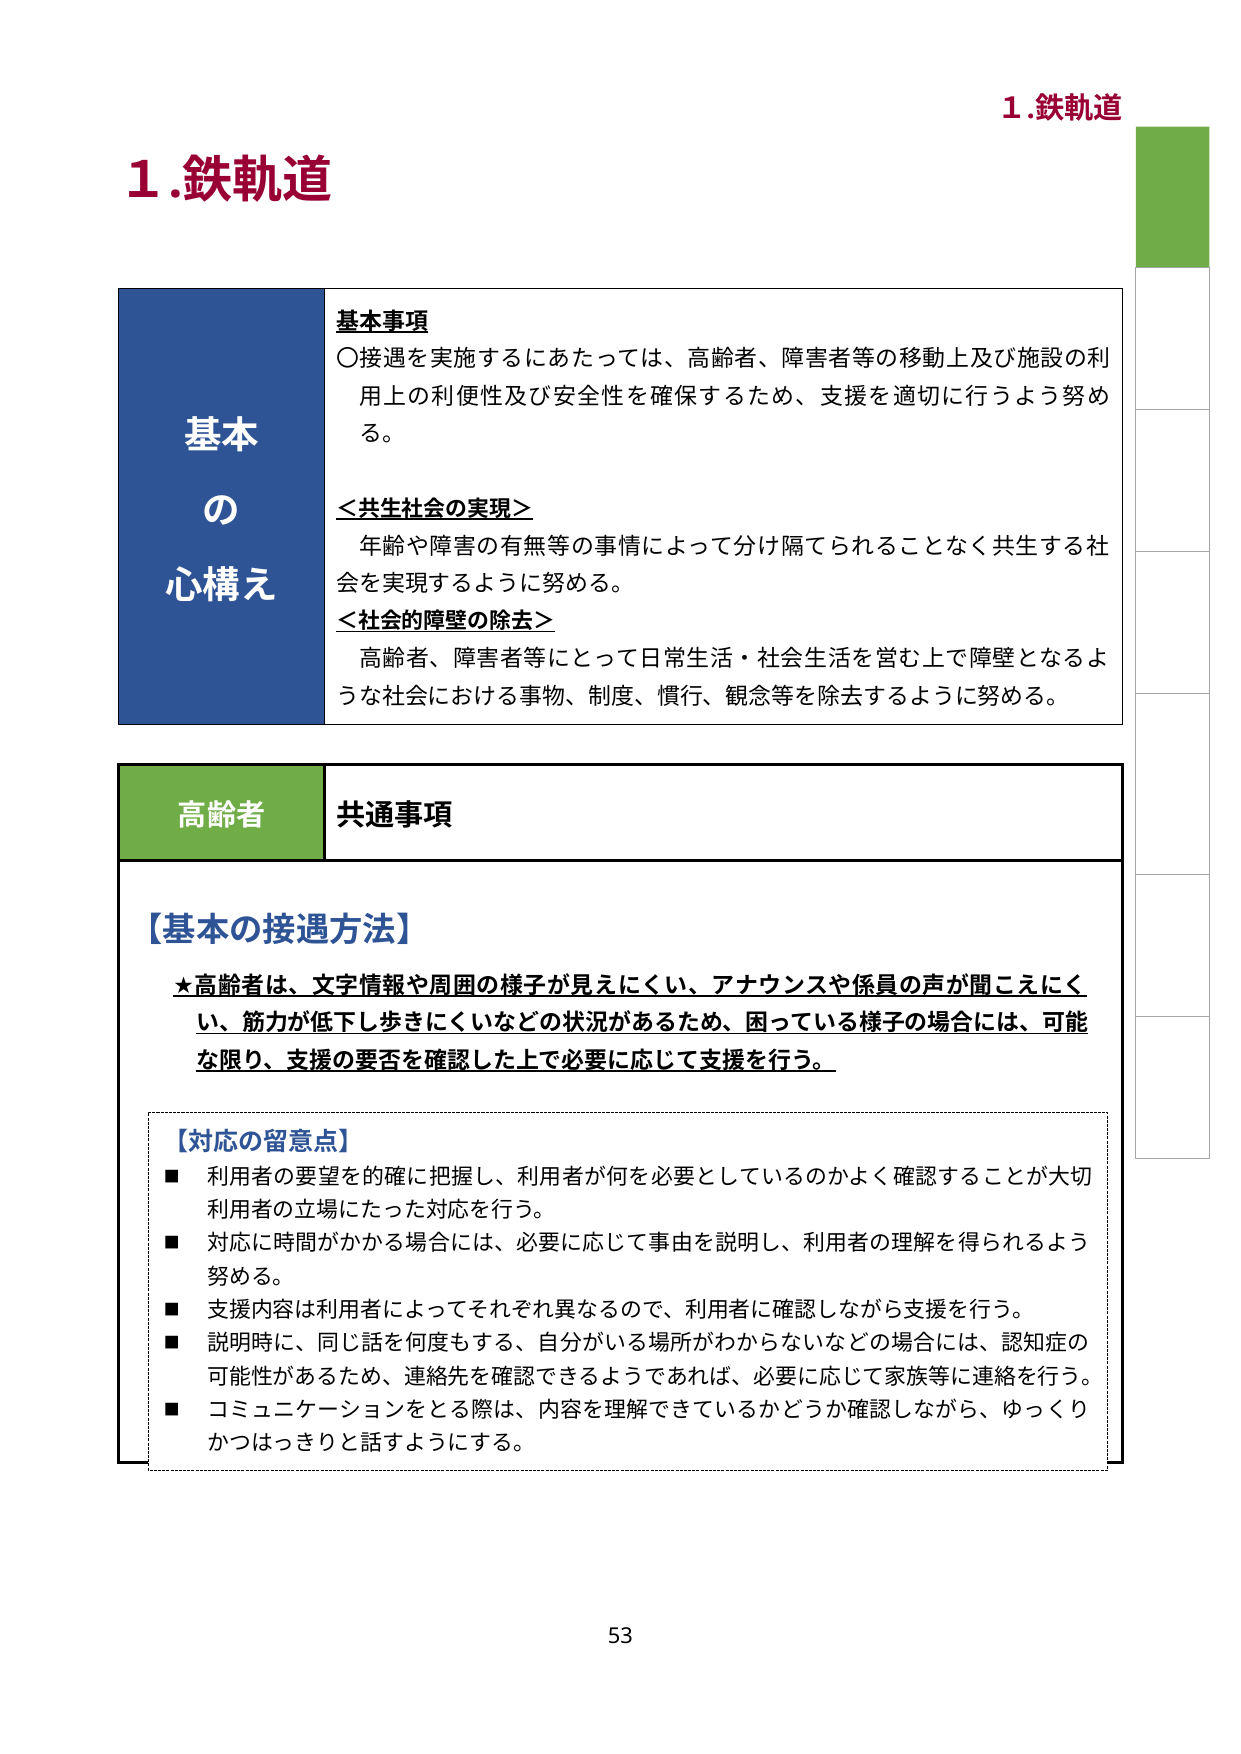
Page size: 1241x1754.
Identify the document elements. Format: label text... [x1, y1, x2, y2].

table_cell 【基本の接遇方法】 ★高齢者は、文字情報や周囲の様子が見えにくい、アナウンスや係員の声が聞こえにくい、筋力が低下し歩きにくいなどの状況があるため、困っている様子の場合には、可能な限り、支援の要否を確認した上で必要に応じて支援を行う。 [120, 862, 1121, 1461]
table_header 基本事項 〇接遇を実施するにあたっては、高齢者、障害者等の移動上及び施設の利用上の利便性及び安全性を確保するため、支援を適切に行うよう努める。 ＜共生社会の実現＞ 年齢や障害の有無等の事情によって分け隔てられることなく共生する社会を実現するように努める。 ＜社会的障壁の除去＞ 高齢者、障害者等にとって日常生活・社会生活を営む上で障壁となるような社会における事物、制度、慣行、観念等を除去するように努める。 [325, 289, 1122, 724]
table_header 共通事項 [326, 766, 1121, 859]
text １.鉄軌道 [118, 138, 1122, 213]
table_header 高齢者 [120, 766, 323, 859]
table_header 基本 の 心構え [119, 289, 324, 724]
